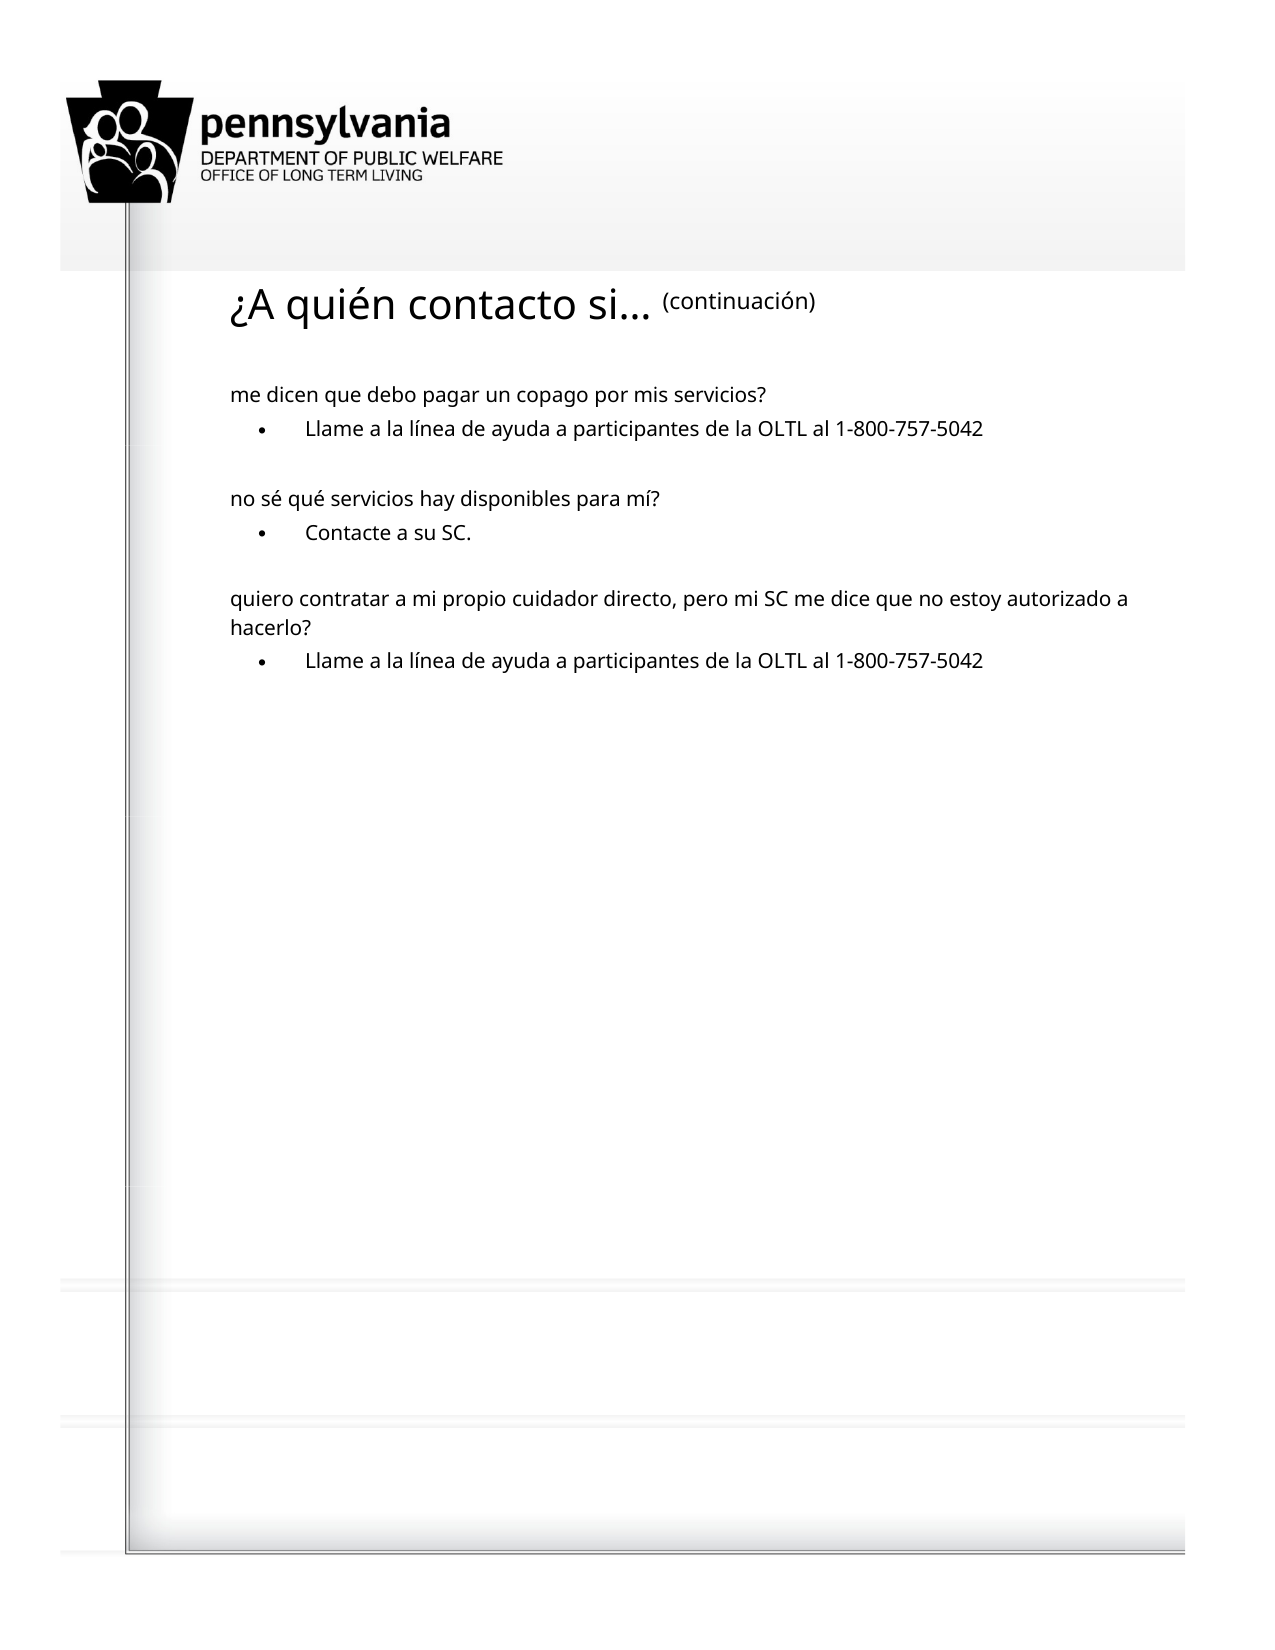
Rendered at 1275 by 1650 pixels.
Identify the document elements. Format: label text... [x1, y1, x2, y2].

picture [60, 75, 1186, 1557]
text me dicen que debo pagar un copago por mis servicios? [230, 380, 1196, 409]
list Llame a la línea de ayuda a participantes de la OLTL al 1-800-757-5042 [258, 647, 1196, 676]
text ¿A quién contacto si… (continuación) [230, 274, 1196, 331]
list Contacte a su SC. [258, 518, 1196, 548]
text no sé qué servicios hay disponibles para mí? [230, 484, 1196, 512]
list Llame a la línea de ayuda a participantes de la OLTL al 1-800-757-5042 [258, 414, 1196, 444]
text quiero contratar a mi propio cuidador directo, pero mi SC me dice que no estoy autorizado a hacerlo? [230, 584, 1196, 641]
